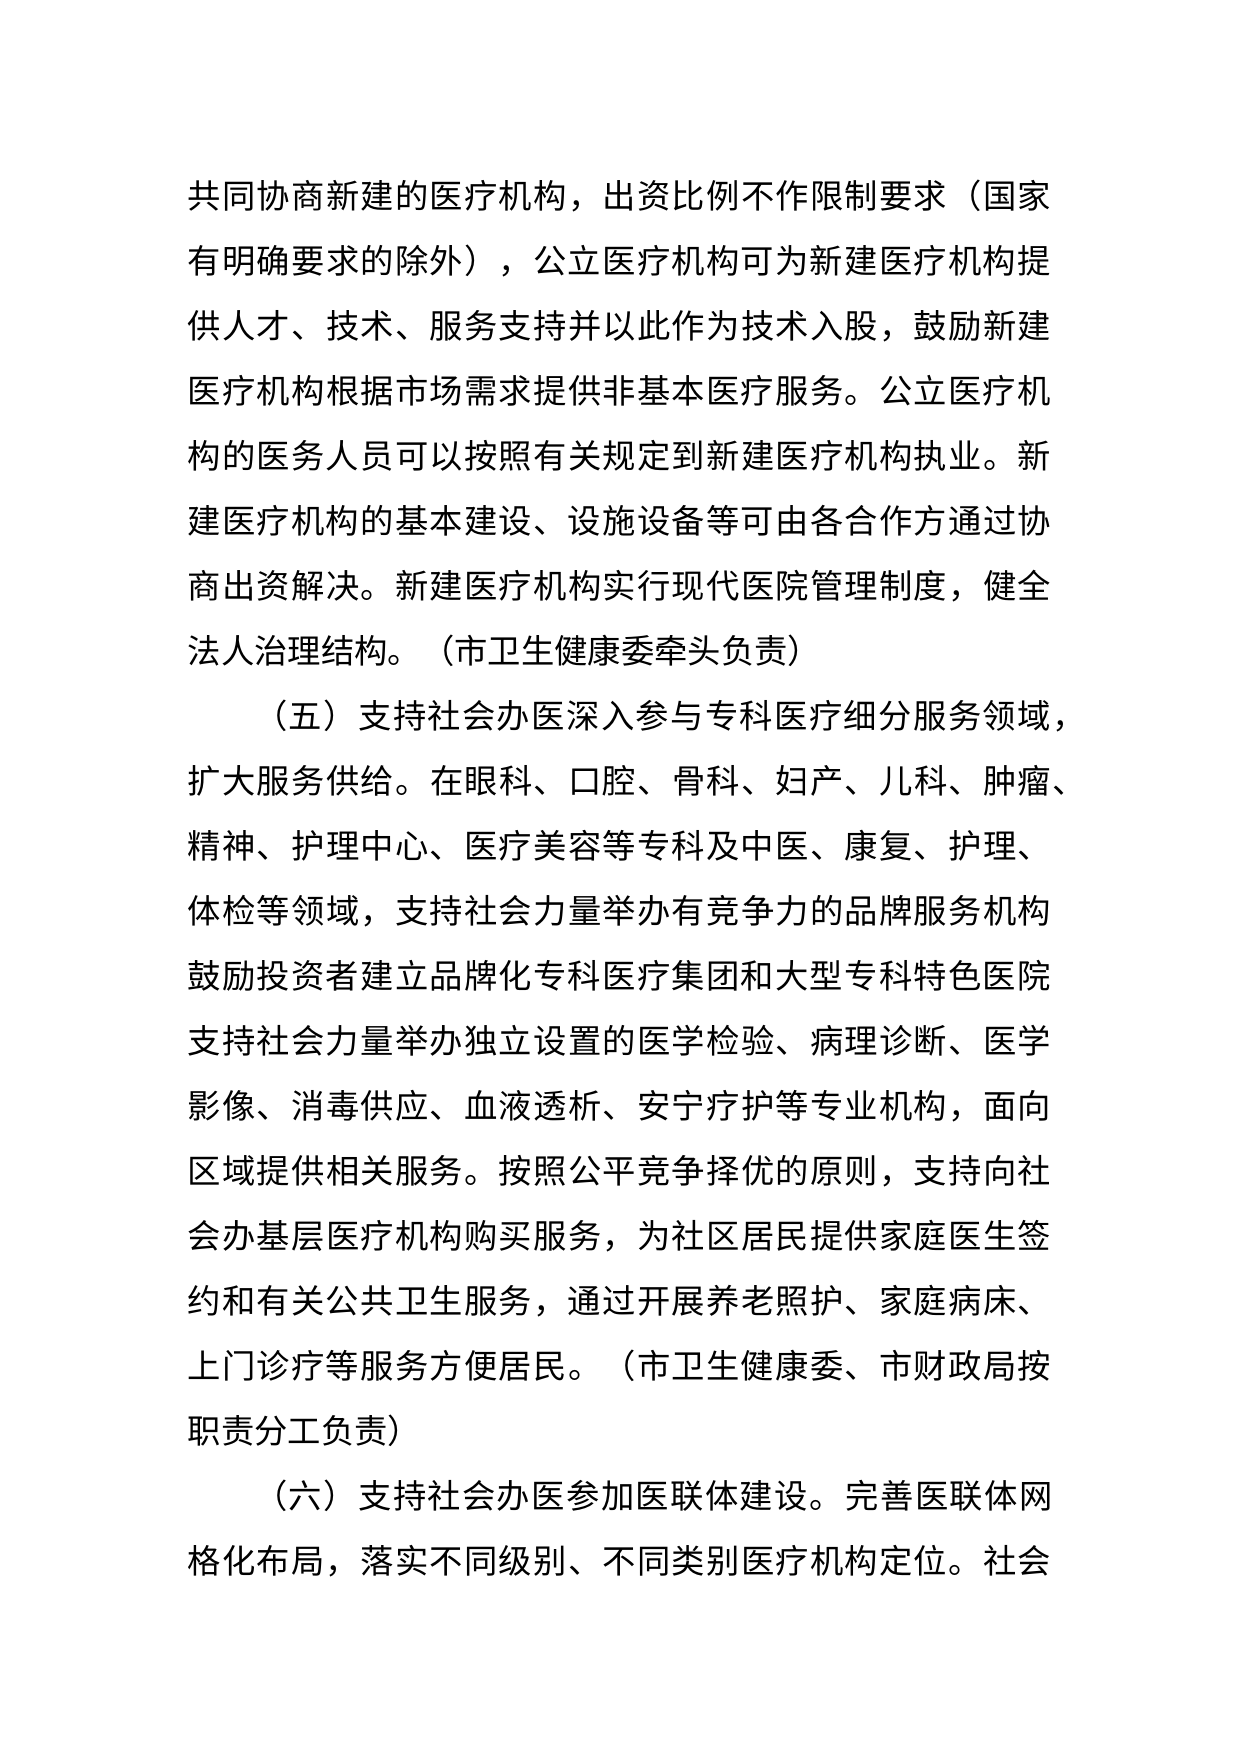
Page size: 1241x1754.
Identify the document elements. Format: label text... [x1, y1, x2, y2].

text （五）支持社会办医深入参与专科医疗细分服务领域，扩大服务供给。在眼科、口腔、骨科、妇产、儿科、肿瘤、精神、护理中心、医疗美容等专科及中医、康复、护理、体检等领域，支持社会力量举办有竞争力的品牌服务机构，鼓励投资者建立品牌化专科医疗集团和大型专科特色医院。支持社会力量举办独立设置的医学检验、病理诊断、医学影像、消毒供应、血液透析、安宁疗护等专业机构，面向区域提供相关服务。按照公平竞争择优的原则，支持向社会办基层医疗机构购买服务，为社区居民提供家庭医生签约和有关公共卫生服务，通过开展养老照护、家庭病床、上门诊疗等服务方便居民。（市卫生健康委、市财政局按职责分工负责） [187, 682, 1053, 1462]
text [187, 1462, 1053, 1592]
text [187, 162, 1053, 682]
